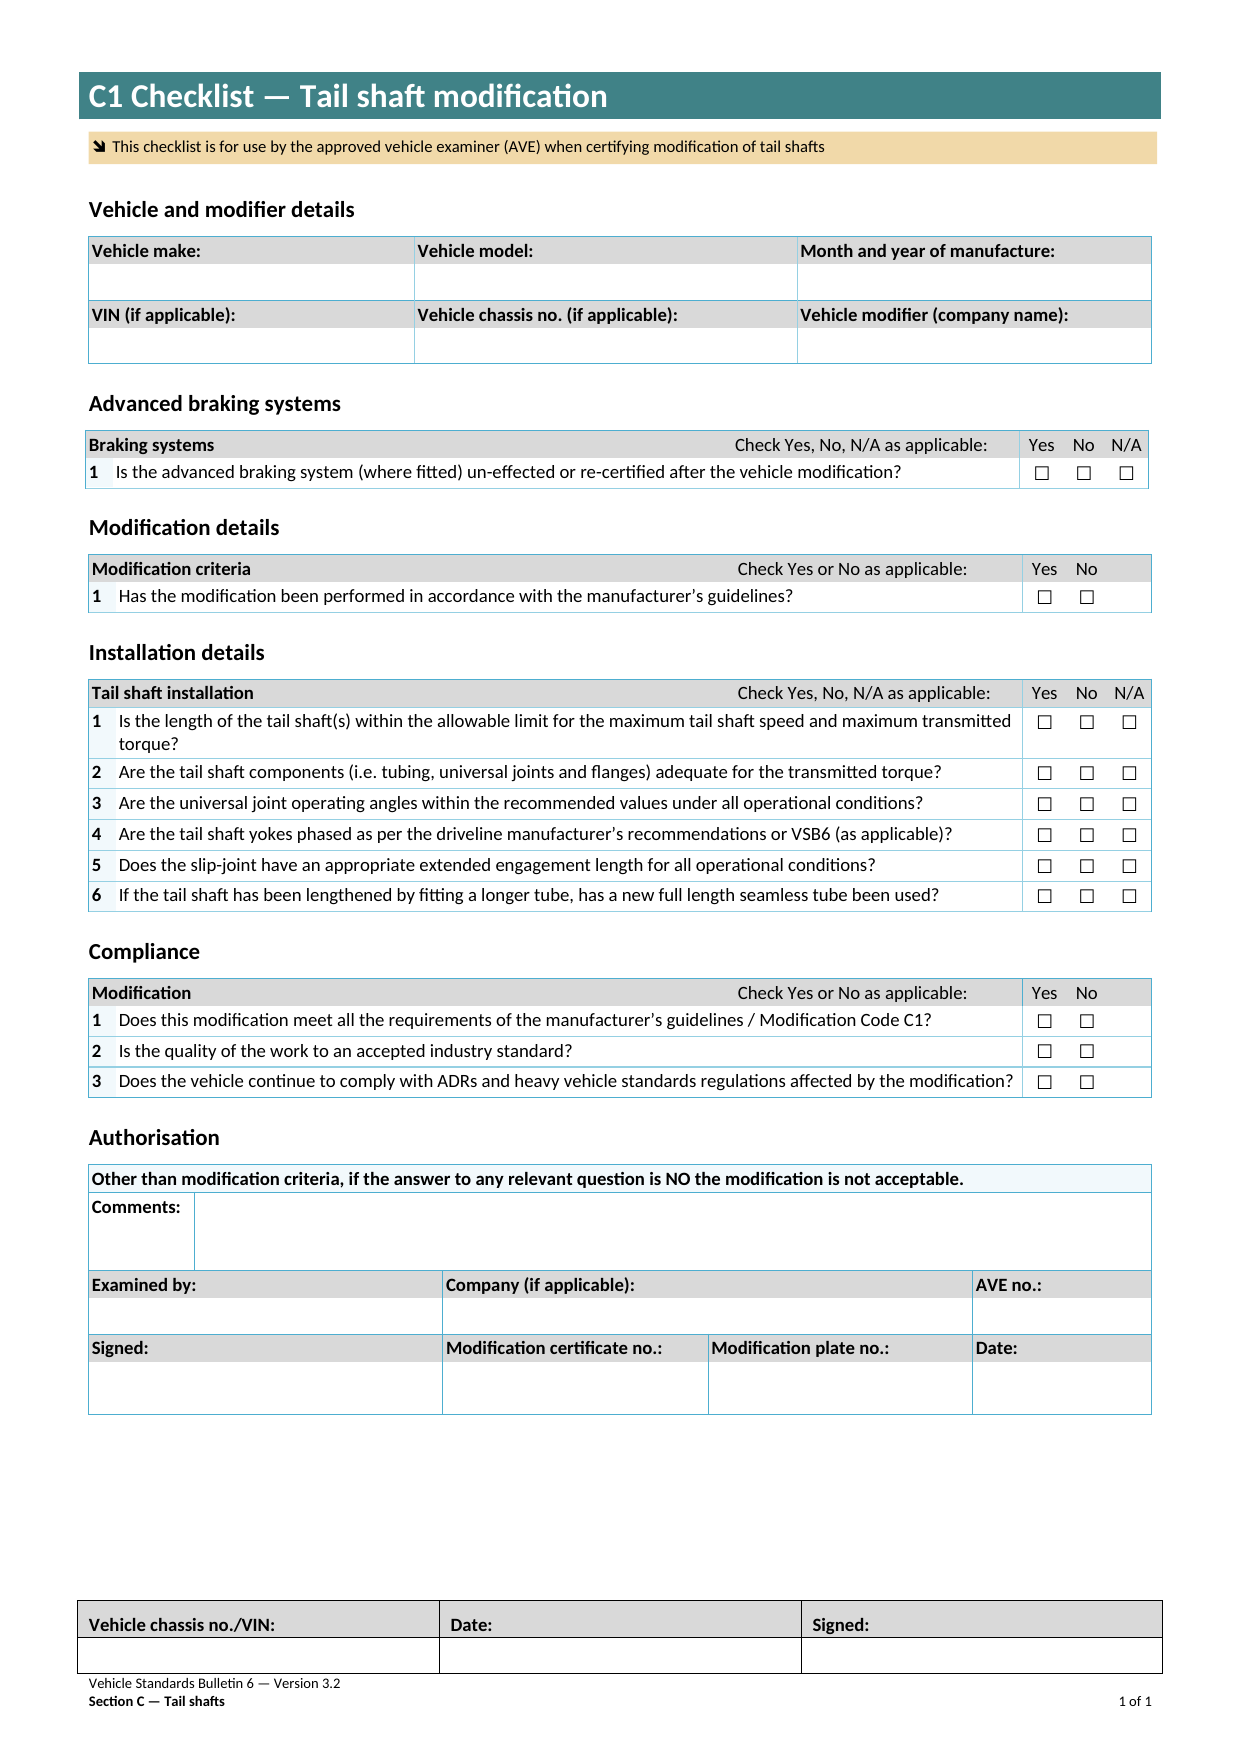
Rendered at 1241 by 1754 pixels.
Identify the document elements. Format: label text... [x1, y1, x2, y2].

table_cell 1 [86, 458, 113, 487]
table_cell [1107, 1006, 1151, 1036]
table_header No [1067, 979, 1107, 1006]
table_cell [1107, 582, 1151, 612]
table_cell [1067, 759, 1107, 788]
table_cell [1023, 820, 1067, 850]
table_cell [1107, 708, 1151, 758]
table_header Check Yes, No, N/A as applicable: [735, 431, 1019, 458]
table_header Vehicle model: [415, 237, 797, 264]
table_cell [973, 1362, 1151, 1414]
table_header Yes [1023, 555, 1067, 582]
table_cell [89, 264, 414, 299]
table_cell [1067, 851, 1107, 881]
table_cell [1107, 759, 1151, 788]
table_cell [1023, 1006, 1067, 1036]
table_cell [89, 328, 414, 363]
table_cell [1067, 582, 1107, 612]
table_cell 1 [89, 1006, 116, 1036]
table_cell [1107, 789, 1151, 819]
table_cell If the tail shaft has been lengthened by fitting a longer tube, has a new full length seamless tube been used? [116, 882, 1022, 911]
table_cell Is the length of the tail shaft(s) within the allowable limit for the maximum tail shaft speed and maximum transmitted torque? [116, 708, 1022, 758]
table_cell 3 [89, 1068, 116, 1097]
table_header Modification [89, 979, 738, 1006]
table_cell Vehicle modifier (company name): [798, 301, 1151, 328]
table_cell Is the quality of the work to an accepted industry standard? [116, 1037, 1022, 1066]
table_cell Are the tail shaft yokes phased as per the driveline manufacturer’s recommendations or VSB6 (as applicable)? [116, 820, 1022, 850]
table_header Check Yes or No as applicable: [738, 979, 1022, 1006]
table_cell [1023, 882, 1067, 911]
table_cell Company (if applicable): [443, 1271, 972, 1298]
table_cell Signed: [89, 1335, 442, 1362]
table_header Modification criteria [89, 555, 738, 582]
table_header [1107, 979, 1151, 1006]
table_cell 3 [89, 789, 116, 819]
subtitle Compliance [89, 937, 1152, 965]
table_cell [1064, 458, 1104, 487]
table_header Yes [1023, 979, 1067, 1006]
table_cell [1023, 759, 1067, 788]
table_cell [1023, 708, 1067, 758]
table_cell Modification plate no.: [709, 1335, 972, 1362]
table_cell [1107, 1068, 1151, 1097]
table_cell [1023, 1068, 1067, 1097]
table_cell [1067, 1068, 1107, 1097]
table_cell Examined by: [89, 1271, 442, 1298]
table_cell [1107, 820, 1151, 850]
table_cell Does the vehicle continue to comply with ADRs and heavy vehicle standards regulations affected by the modification? [116, 1068, 1022, 1097]
table_cell [1020, 458, 1064, 487]
table_header No [1067, 680, 1107, 707]
table_header Other than modification criteria, if the answer to any relevant question is NO the modification is not acceptable. [89, 1165, 1151, 1192]
table_cell Has the modification been performed in accordance with the manufacturer’s guidelines? [116, 582, 1022, 612]
table_cell [1067, 820, 1107, 850]
table_cell Does this modification meet all the requirements of the manufacturer’s guidelines / Modification Code C1? [116, 1006, 1022, 1036]
table_cell [195, 1193, 1151, 1270]
table_cell [1107, 882, 1151, 911]
subtitle Authorisation [89, 1123, 1152, 1151]
table_cell [1104, 458, 1148, 487]
table_cell [1067, 708, 1107, 758]
table_cell Comments: [89, 1193, 194, 1270]
table_cell [443, 1298, 972, 1333]
table_header No [1067, 555, 1107, 582]
table_cell 2 [89, 759, 116, 788]
table_cell Vehicle chassis no. (if applicable): [415, 301, 797, 328]
table_cell 1 [89, 708, 116, 758]
table_header Yes [1020, 431, 1064, 458]
table_cell Does the slip-joint have an appropriate extended engagement length for all operational conditions? [116, 851, 1022, 881]
table_cell 2 [89, 1037, 116, 1066]
table_cell [415, 328, 797, 363]
table_cell [89, 1298, 442, 1333]
table_header No [1064, 431, 1104, 458]
subtitle Vehicle and modifier details [89, 196, 1152, 223]
subtitle Advanced braking systems [89, 389, 1152, 417]
table_cell [1023, 1037, 1067, 1066]
table_cell Modification certificate no.: [443, 1335, 708, 1362]
table_header Yes [1023, 680, 1067, 707]
table_cell [1067, 882, 1107, 911]
table_cell [1023, 582, 1067, 612]
table_cell [798, 264, 1151, 299]
table_header Check Yes, No, N/A as applicable: [738, 680, 1022, 707]
table_header N/A [1107, 680, 1151, 707]
table_cell AVE no.: [973, 1271, 1151, 1298]
table_cell 6 [89, 882, 116, 911]
table_header Check Yes or No as applicable: [738, 555, 1022, 582]
subtitle Installation details [89, 638, 1152, 666]
table_cell [709, 1362, 972, 1414]
table_cell [443, 1362, 708, 1414]
subtitle Modification details [89, 513, 1152, 542]
table_cell [415, 264, 797, 299]
table_cell Are the tail shaft components (i.e. tubing, universal joints and flanges) adequate for the transmitted torque? [116, 759, 1022, 788]
table_cell [973, 1298, 1151, 1333]
table_header Month and year of manufacture: [798, 237, 1151, 264]
table_cell [1067, 1006, 1107, 1036]
table_header Braking systems [86, 431, 735, 458]
table_cell [1023, 789, 1067, 819]
table_header Tail shaft installation [89, 680, 738, 707]
table_cell [1067, 1037, 1107, 1066]
table_header [1107, 555, 1151, 582]
table_header N/A [1104, 431, 1148, 458]
table_cell VIN (if applicable): [89, 301, 414, 328]
table_cell Are the universal joint operating angles within the recommended values under all operational conditions? [116, 789, 1022, 819]
table_cell 4 [89, 820, 116, 850]
table_cell [1067, 789, 1107, 819]
table_cell 5 [89, 851, 116, 881]
table_cell 1 [89, 582, 116, 612]
table_cell [1023, 851, 1067, 881]
table_cell [1107, 1037, 1151, 1066]
table_cell Is the advanced braking system (where fitted) un-effected or re-certified after the vehicle modification? [113, 458, 1019, 487]
table_header Vehicle make: [89, 237, 414, 264]
table_cell [1107, 851, 1151, 881]
table_cell Date: [973, 1335, 1151, 1362]
table_cell [798, 328, 1151, 363]
table_cell [89, 1362, 442, 1414]
